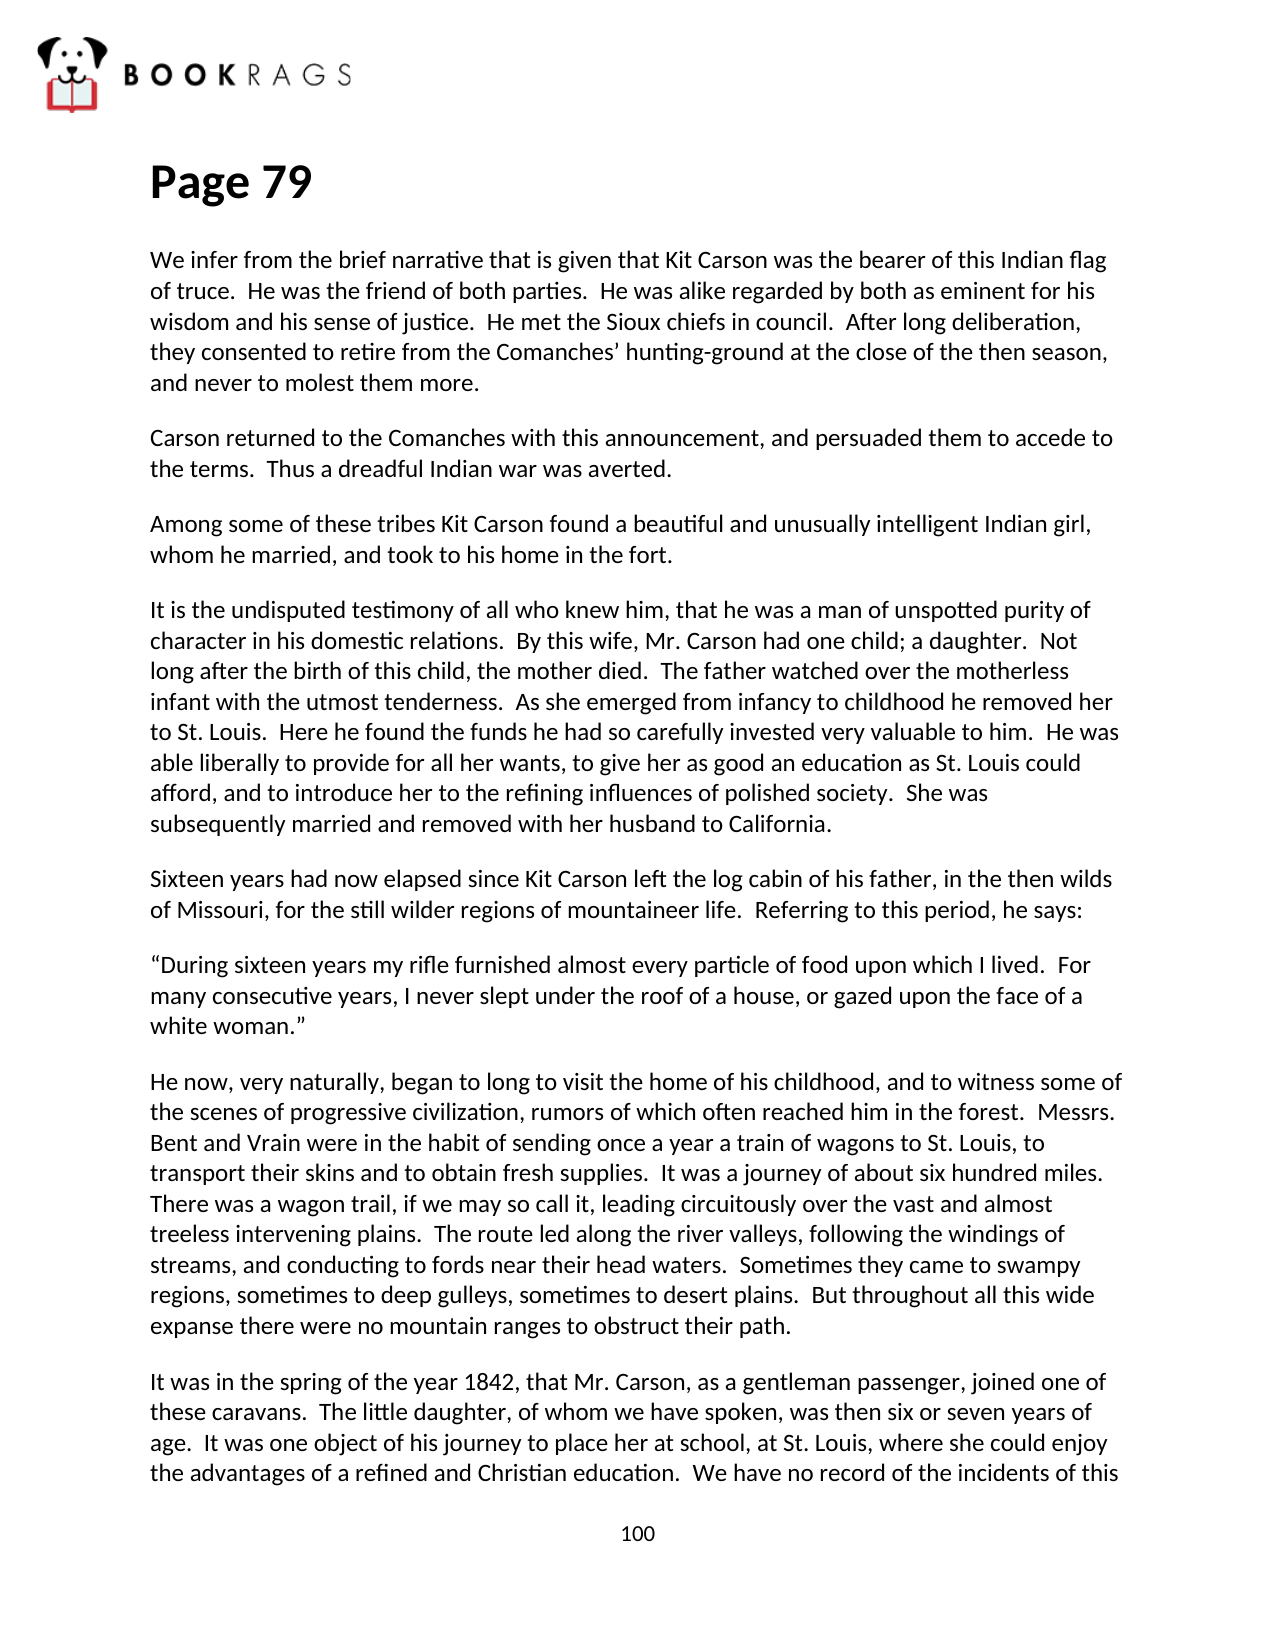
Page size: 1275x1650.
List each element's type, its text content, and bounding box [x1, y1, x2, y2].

text Among some of these tribes Kit Carson found a beautiful and unusually intelligent Indian girl, whom he married, and took to his home in the fort. [150, 508, 1125, 569]
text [150, 1366, 1125, 1488]
text “During sixteen years my rifle furnished almost every particle of food upon which I lived. For many consecutive years, I never slept under the roof of a house, or gazed upon the face of a white woman.” [150, 949, 1125, 1041]
picture [37, 37, 351, 113]
text He now, very naturally, began to long to visit the home of his childhood, and to witness some of the scenes of progressive civilization, rumors of which often reached him in the forest. Messrs. Bent and Vrain were in the habit of sending once a year a train of wagons to St. Louis, to transport their skins and to obtain fresh supplies. It was a journey of about six hundred miles. There was a wagon trail, if we may so call it, leading circuitously over the vast and almost treeless intervening plains. The route led along the river valleys, following the windings of streams, and conducting to fords near their head waters. Sometimes they came to swampy regions, sometimes to deep gulleys, sometimes to desert plains. But throughout all this wide expanse there were no mountain ranges to obstruct their path. [150, 1066, 1125, 1341]
text Page 79 [150, 150, 1125, 211]
text We infer from the brief narrative that is given that Kit Carson was the bearer of this Indian flag of truce. He was the friend of both parties. He was alike regarded by both as eminent for his wisdom and his sense of justice. He met the Sioux chiefs in council. After long deliberation, they consented to retire from the Comanches’ hunting-ground at the close of the then season, and never to molest them more. [150, 244, 1125, 397]
text Sixteen years had now elapsed since Kit Carson left the log cabin of his father, in the then wilds of Missouri, for the still wilder regions of mountaineer life. Referring to this period, he says: [150, 863, 1125, 924]
text Carson returned to the Comanches with this announcement, and persuaded them to accede to the terms. Thus a dreadful Indian war was averted. [150, 422, 1125, 483]
text It is the undisputed testimony of all who knew him, that he was a man of unspotted purity of character in his domestic relations. By this wife, Mr. Carson had one child; a daughter. Not long after the birth of this child, the mother died. The father watched over the motherless infant with the utmost tenderness. As she emerged from infancy to childhood he removed her to St. Louis. Here he found the funds he had so carefully invested very valuable to him. He was able liberally to provide for all her wants, to give her as good an education as St. Louis could afford, and to introduce her to the refining influences of polished society. She was subsequently married and removed with her husband to California. [150, 594, 1125, 838]
